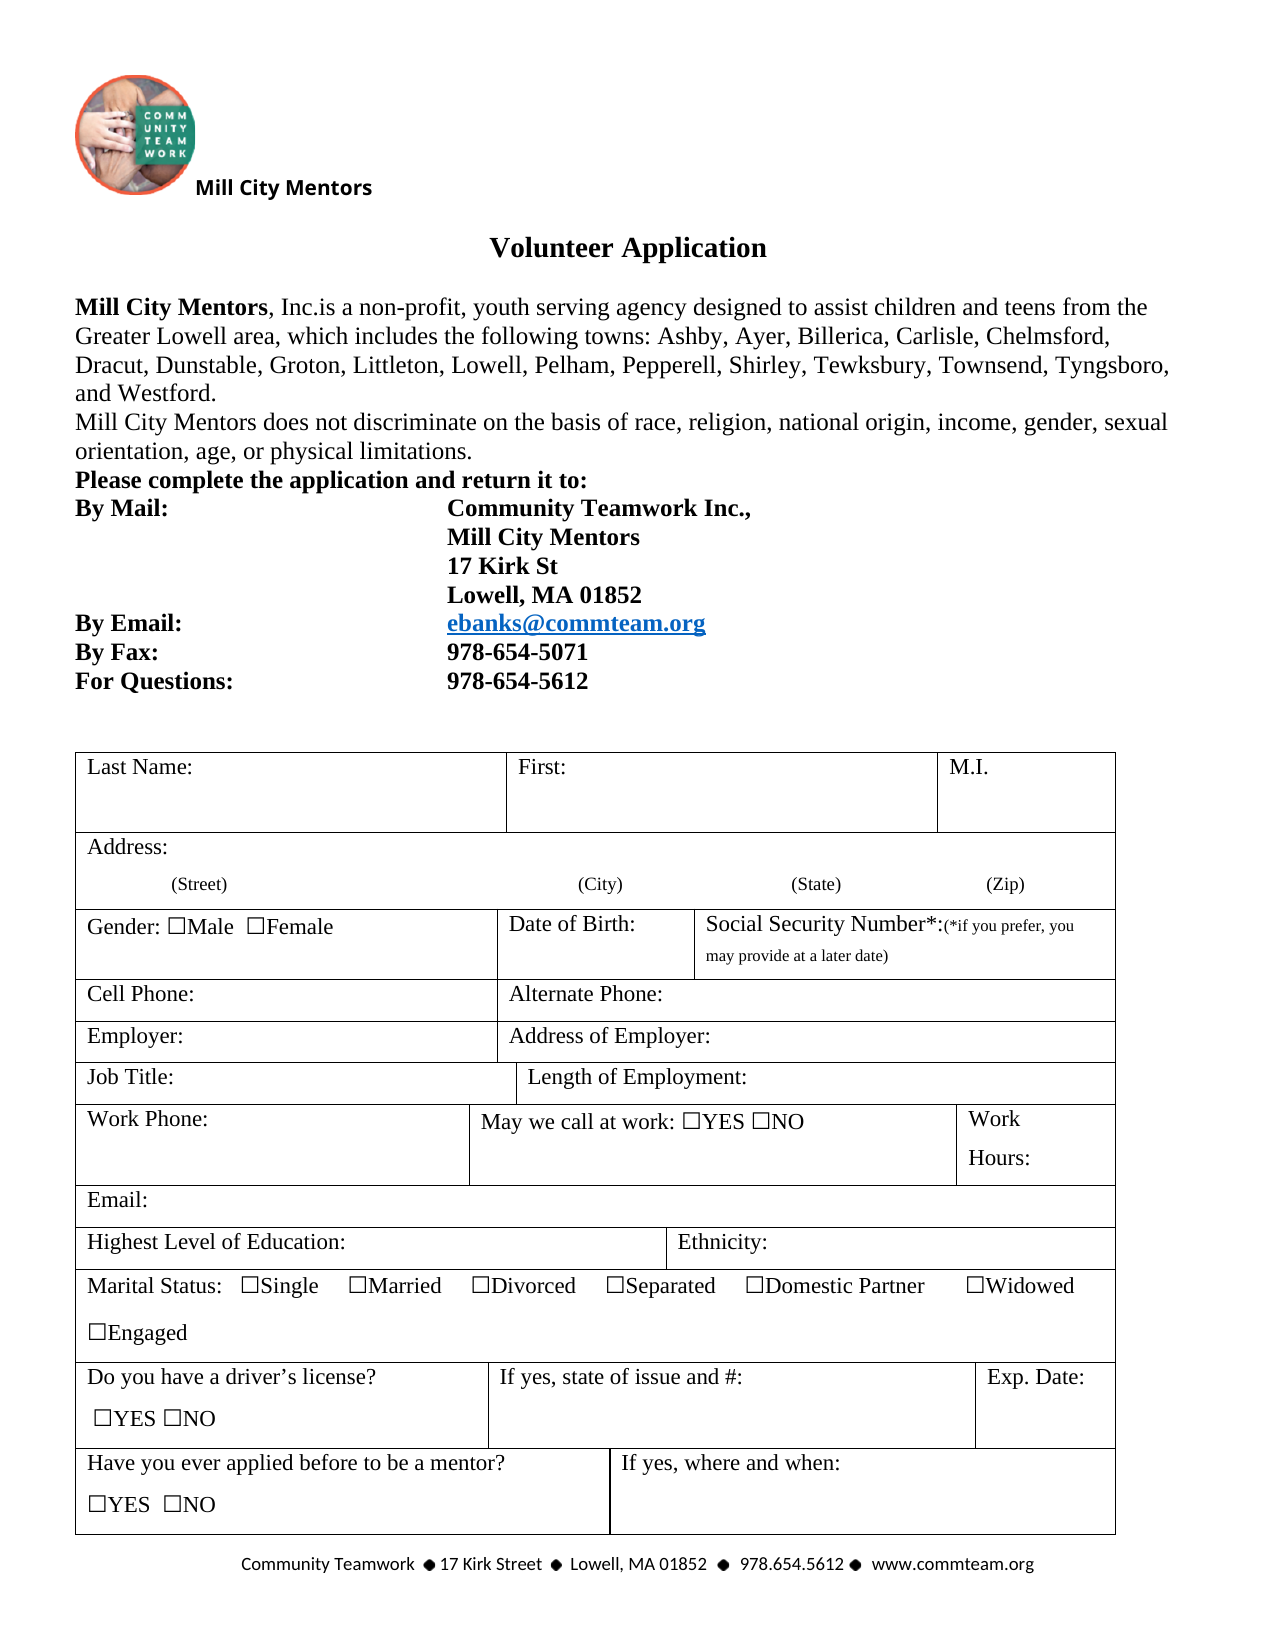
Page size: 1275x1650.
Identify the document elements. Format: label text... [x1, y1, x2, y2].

table_header First: [507, 753, 937, 832]
picture [75, 75, 195, 195]
text By Mail: Community Teamwork Inc., [75, 493, 1181, 522]
table_cell Date of Birth: [498, 910, 694, 979]
text For Questions: 978-654-5612 [75, 666, 1181, 695]
text By Email: ebanks@commteam.org [75, 608, 1181, 637]
table_cell Alternate Phone: [498, 980, 1115, 1021]
table_cell Social Security Number*:(*if you prefer, you may provide at a later date) [695, 910, 1115, 979]
text By Fax: 978-654-5071 [75, 637, 1181, 666]
table_cell Address of Employer: [498, 1022, 1115, 1062]
text Mill City Mentors [75, 522, 1181, 551]
table_cell Cell Phone: [76, 980, 497, 1021]
text Mill City Mentors, Inc.is a non-profit, youth serving agency designed to assist children and teens from the Greater Lowell area, which includes the following towns: Ashby, Ayer, Billerica, Carlisle, Chelmsford, Dracut, Dunstable, Groton, Littleton, Lowell, Pelham, Pepperell, Shirley, Tewksbury, Townsend, Tyngsboro, and Westford. [75, 292, 1181, 407]
text Volunteer Application [75, 230, 1181, 263]
text 17 Kirk St [75, 551, 1181, 580]
table_cell Length of Employment: [517, 1063, 1115, 1104]
table_cell Exp. Date: [976, 1363, 1115, 1448]
table_cell Address: (Street) (City) (State) (Zip) [76, 833, 1115, 908]
table_cell Work Hours: [957, 1105, 1115, 1185]
table_cell If yes, state of issue and #: [489, 1363, 975, 1448]
table_cell Do you have a driver’s license? ☐YES ☐NO [76, 1363, 488, 1448]
text Lowell, MA 01852 [75, 580, 1181, 608]
table_cell Have you ever applied before to be a mentor? ☐YES ☐NO [76, 1449, 609, 1534]
table_header Last Name: [76, 753, 506, 832]
table_cell Email: [76, 1186, 1115, 1227]
table_cell Employer: [76, 1022, 497, 1062]
table_header M.I. [938, 753, 1115, 832]
table_cell Gender: ☐Male ☐Female [76, 910, 497, 979]
table_cell Job Title: [76, 1063, 516, 1104]
text Please complete the application and return it to: [75, 465, 1181, 493]
table_cell Highest Level of Education: [76, 1228, 666, 1268]
table_cell If yes, where and when: [611, 1449, 1115, 1534]
text Mill City Mentors does not discriminate on the basis of race, religion, national origin, income, gender, sexual orientation, age, or physical limitations. [75, 407, 1181, 465]
table_cell May we call at work: ☐YES ☐NO [470, 1105, 956, 1185]
table_cell Work Phone: [76, 1105, 469, 1185]
table_cell Ethnicity: [667, 1228, 1115, 1268]
table_cell Marital Status: ☐Single ☐Married ☐Divorced ☐Separated ☐Domestic Partner ☐Widowed ☐Engaged [76, 1270, 1115, 1362]
